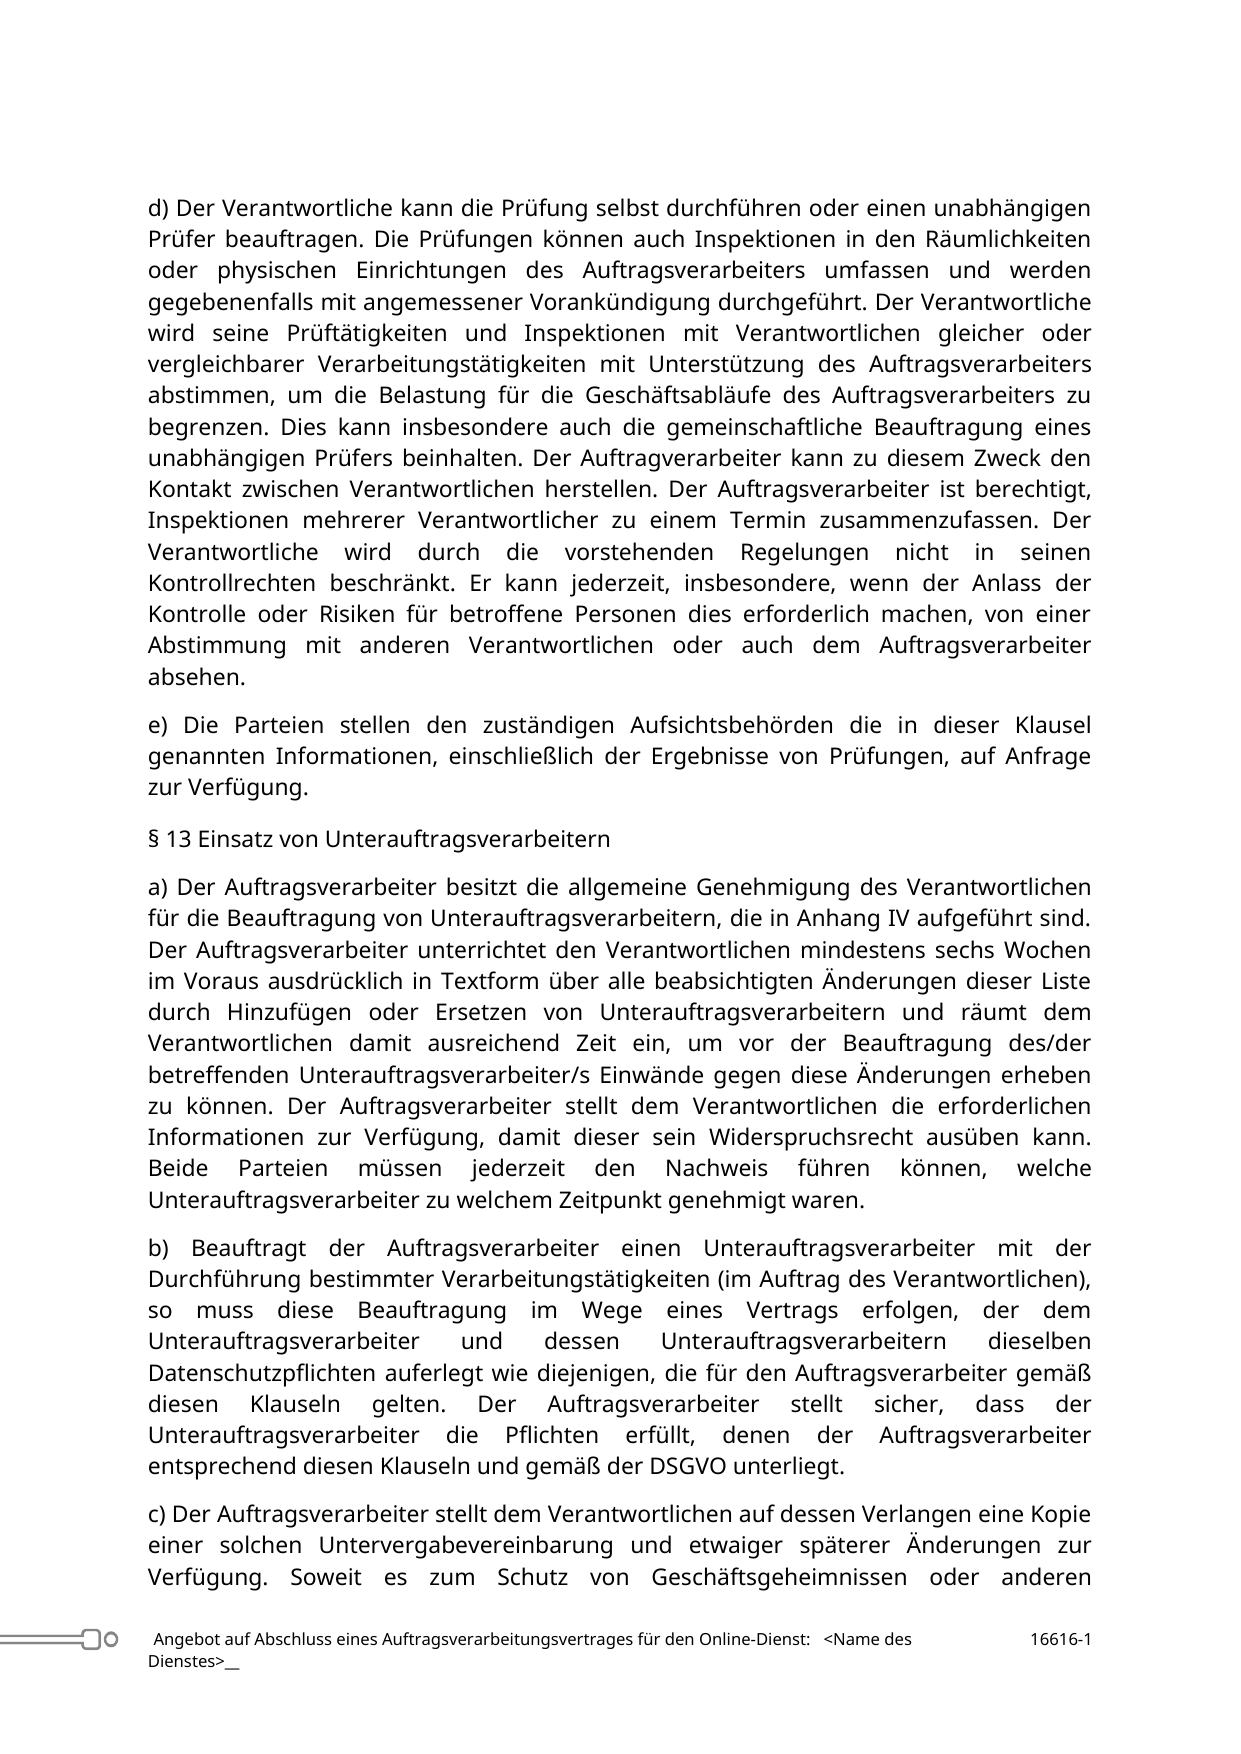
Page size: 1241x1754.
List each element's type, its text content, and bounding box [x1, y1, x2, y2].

picture [0, 1627, 120, 1652]
text b) Beauftragt der Auftragsverarbeiter einen Unterauftragsverarbeiter mit der Durchführung bestimmter Verarbeitungstätigkeiten (im Auftrag des Verantwortlichen), so muss diese Beauftragung im Wege eines Vertrags erfolgen, der dem Unterauftragsverarbeiter und dessen Unterauftragsverarbeitern dieselben Datenschutzpflichten auferlegt wie diejenigen, die für den Auftragsverarbeiter gemäß diesen Klauseln gelten. Der Auftragsverarbeiter stellt sicher, dass der Unterauftragsverarbeiter die Pflichten erfüllt, denen der Auftragsverarbeiter entsprechend diesen Klauseln und gemäß der DSGVO unterliegt. [148, 1232, 1092, 1482]
text e) Die Parteien stellen den zuständigen Aufsichtsbehörden die in dieser Klausel genannten Informationen, einschließlich der Ergebnisse von Prüfungen, auf Anfrage zur Verfügung. [148, 709, 1092, 802]
text a) Der Auftragsverarbeiter besitzt die allgemeine Genehmigung des Verantwortlichen für die Beauftragung von Unterauftragsverarbeitern, die in Anhang IV aufgeführt sind. Der Auftragsverarbeiter unterrichtet den Verantwortlichen mindestens sechs Wochen im Voraus ausdrücklich in Textform über alle beabsichtigten Änderungen dieser Liste durch Hinzufügen oder Ersetzen von Unterauftragsverarbeitern und räumt dem Verantwortlichen damit ausreichend Zeit ein, um vor der Beauftragung des/der betreffenden Unterauftragsverarbeiter/s Einwände gegen diese Änderungen erheben zu können. Der Auftragsverarbeiter stellt dem Verantwortlichen die erforderlichen Informationen zur Verfügung, damit dieser sein Widerspruchsrecht ausüben kann. Beide Parteien müssen jederzeit den Nachweis führen können, welche Unterauftragsverarbeiter zu welchem Zeitpunkt genehmigt waren. [148, 871, 1092, 1215]
text § 13 Einsatz von Unterauftragsverarbeitern [148, 823, 1092, 854]
text d) Der Verantwortliche kann die Prüfung selbst durchführen oder einen unabhängigen Prüfer beauftragen. Die Prüfungen können auch Inspektionen in den Räumlichkeiten oder physischen Einrichtungen des Auftragsverarbeiters umfassen und werden gegebenenfalls mit angemessener Vorankündigung durchgeführt. Der Verantwortliche wird seine Prüftätigkeiten und Inspektionen mit Verantwortlichen gleicher oder vergleichbarer Verarbeitungstätigkeiten mit Unterstützung des Auftragsverarbeiters abstimmen, um die Belastung für die Geschäftsabläufe des Auftragsverarbeiters zu begrenzen. Dies kann insbesondere auch die gemeinschaftliche Beauftragung eines unabhängigen Prüfers beinhalten. Der Auftragverarbeiter kann zu diesem Zweck den Kontakt zwischen Verantwortlichen herstellen. Der Auftragsverarbeiter ist berechtigt, Inspektionen mehrerer Verantwortlicher zu einem Termin zusammenzufassen. Der Verantwortliche wird durch die vorstehenden Regelungen nicht in seinen Kontrollrechten beschränkt. Er kann jederzeit, insbesondere, wenn der Anlass der Kontrolle oder Risiken für betroffene Personen dies erforderlich machen, von einer Abstimmung mit anderen Verantwortlichen oder auch dem Auftragsverarbeiter absehen. [148, 192, 1092, 692]
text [148, 1498, 1092, 1592]
